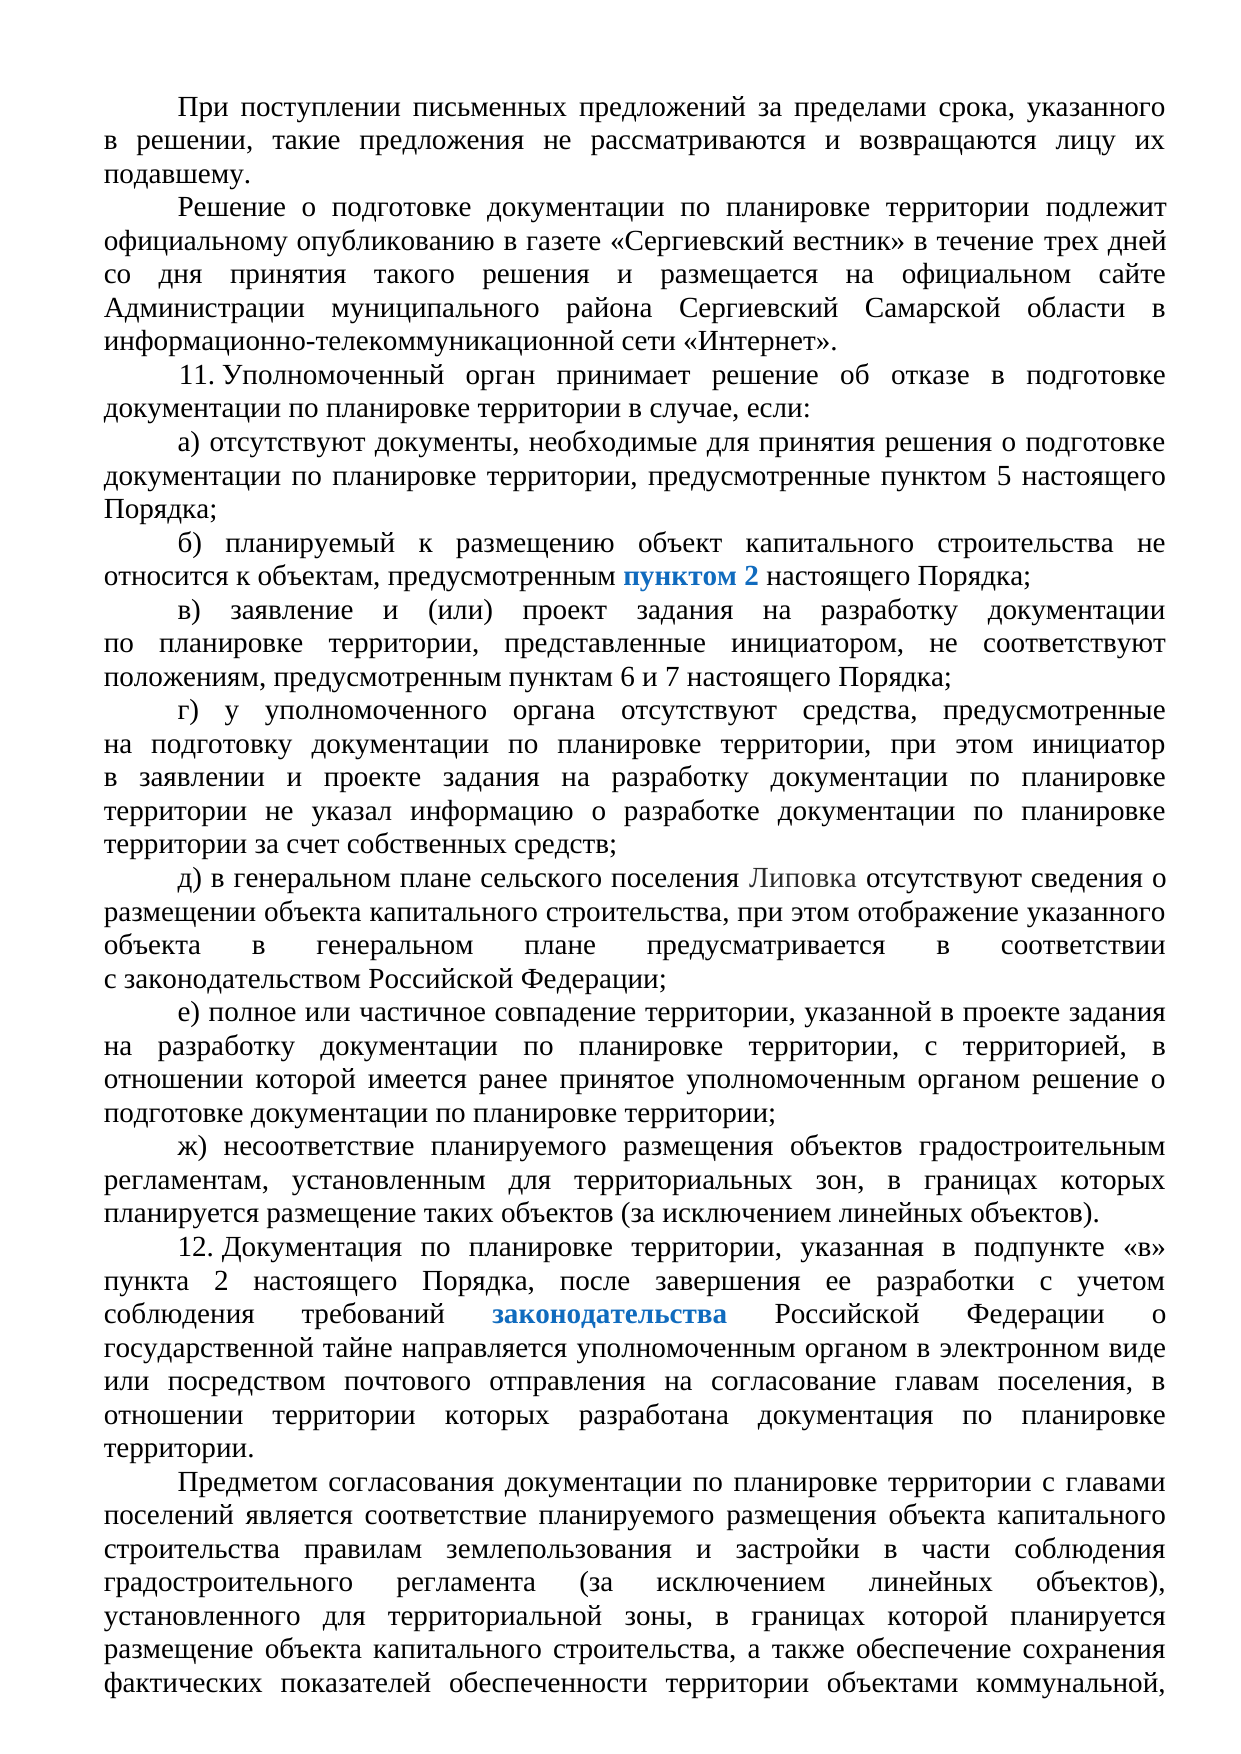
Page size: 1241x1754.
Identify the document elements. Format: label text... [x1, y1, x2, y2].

text Решение о подготовке документации по планировке территории подлежит официальному опубликованию в газете «Сергиевский вестник» в течение трех дней со дня принятия такого решения и размещается на официальном сайте Администрации муниципального района Сергиевский Самарской области в информационно-телекоммуникационной сети «Интернет». [103, 189, 1167, 357]
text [103, 1464, 1167, 1699]
text д) в генеральном плане сельского поселения Липовка отсутствуют сведения о размещении объекта капитального строительства, при этом отображение указанного объекта в генеральном плане предусматривается в соответствии с законодательством Российской Федерации; [103, 860, 1167, 994]
list Документация по планировке территории, указанная в подпункте «в» пункта 2 настоящего Порядка, после завершения ее разработки с учетом соблюдения требований законодательства Российской Федерации о государственной тайне направляется уполномоченным органом в электронном виде или посредством почтового отправления на согласование главам поселения, в отношении территории которых разработана документация по планировке территории. [103, 1229, 1167, 1464]
list Уполномоченный орган принимает решение об отказе в подготовке документации по планировке территории в случае, если: [103, 357, 1167, 424]
text а) отсутствуют документы, необходимые для принятия решения о подготовке документации по планировке территории, предусмотренные пунктом 5 настоящего Порядка; [103, 424, 1167, 525]
text При поступлении письменных предложений за пределами срока, указанного в решении, такие предложения не рассматриваются и возвращаются лицу их подавшему. [103, 89, 1167, 189]
text ж) несоответствие планируемого размещения объектов градостроительным регламентам, установленным для территориальных зон, в границах которых планируется размещение таких объектов (за исключением линейных объектов). [103, 1128, 1167, 1229]
text е) полное или частичное совпадение территории, указанной в проекте задания на разработку документации по планировке территории, с территорией, в отношении которой имеется ранее принятое уполномоченным органом решение о подготовке документации по планировке территории; [103, 994, 1167, 1128]
text г) у уполномоченного органа отсутствуют средства, предусмотренные на подготовку документации по планировке территории, при этом инициатор в заявлении и проекте задания на разработку документации по планировке территории не указал информацию о разработке документации по планировке территории за счет собственных средств; [103, 692, 1167, 860]
text в) заявление и (или) проект задания на разработку документации по планировке территории, представленные инициатором, не соответствуют положениям, предусмотренным пунктам 6 и 7 настоящего Порядка; [103, 592, 1167, 692]
text б) планируемый к размещению объект капитального строительства не относится к объектам, предусмотренным пунктом 2 настоящего Порядка; [103, 525, 1167, 592]
